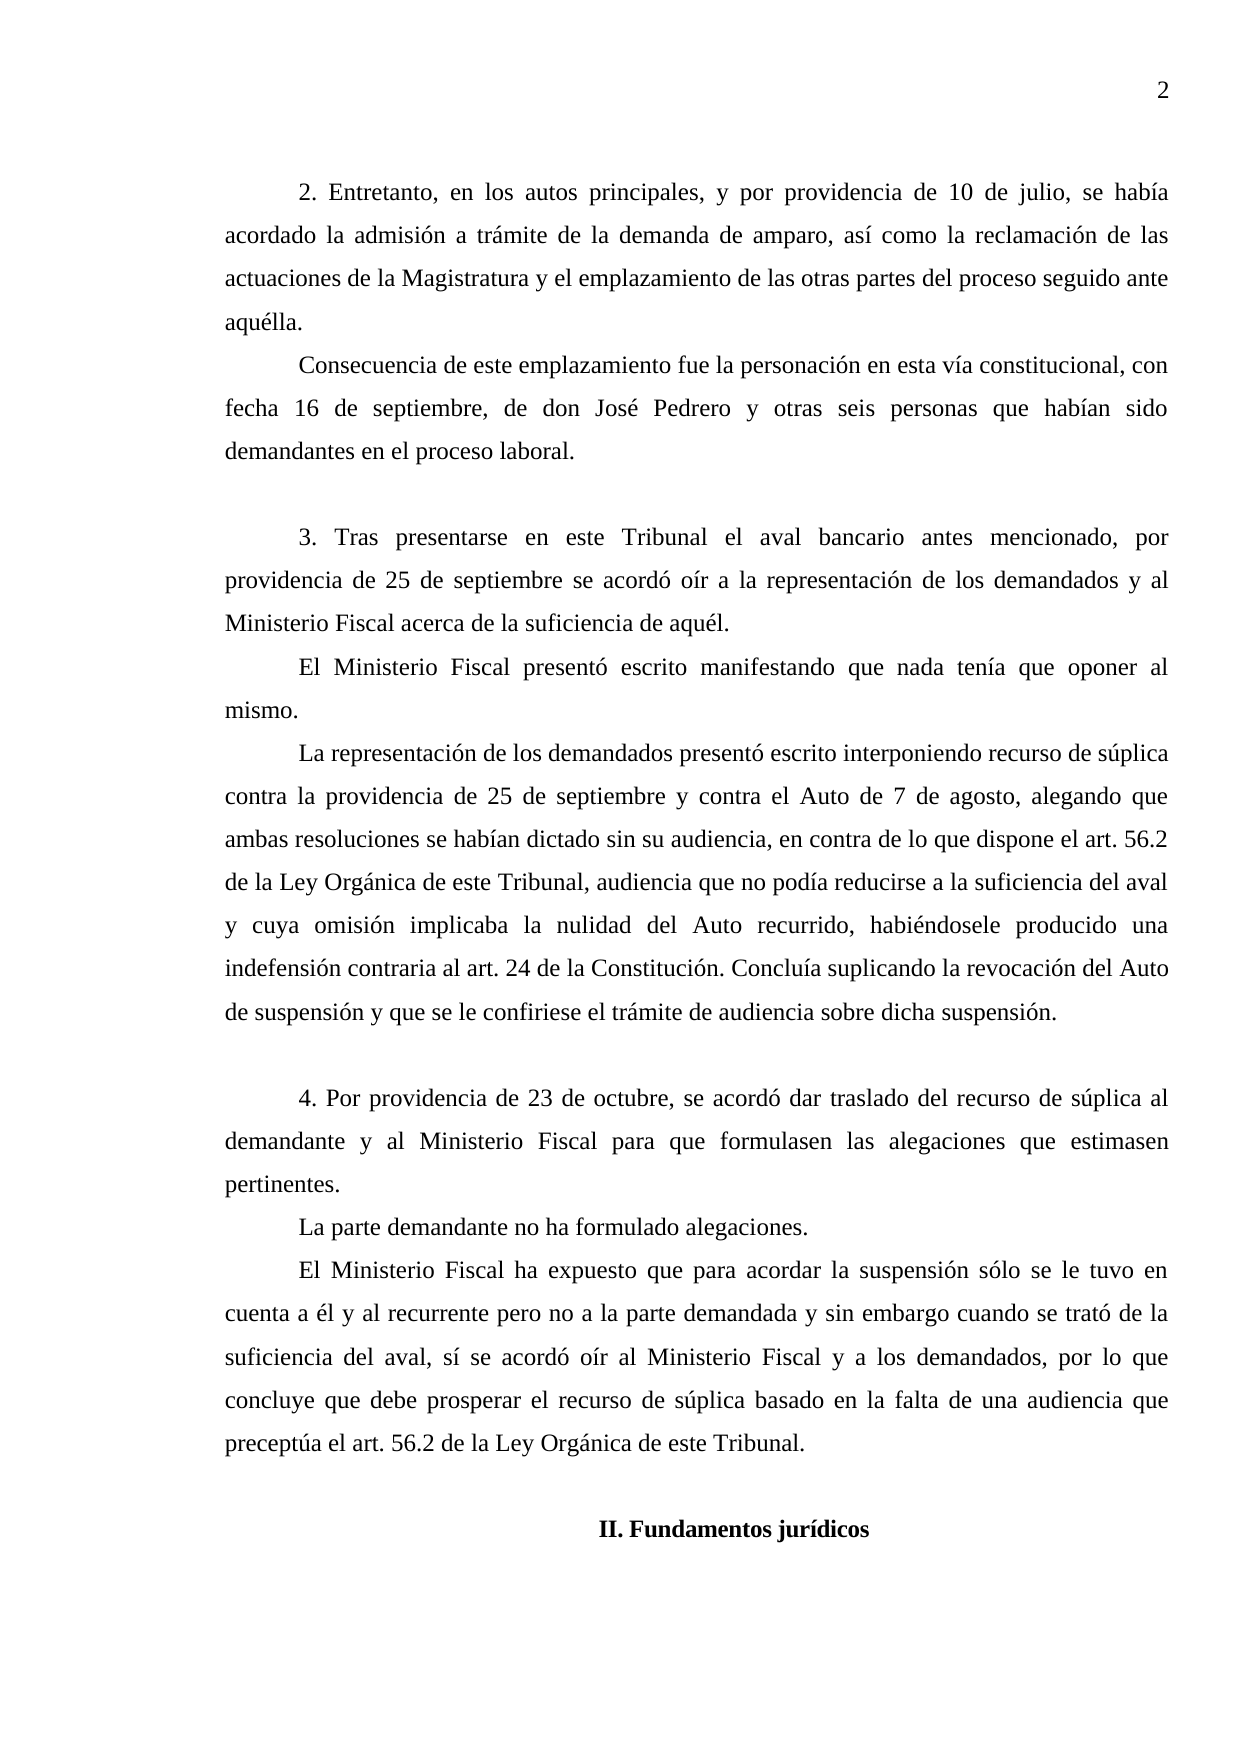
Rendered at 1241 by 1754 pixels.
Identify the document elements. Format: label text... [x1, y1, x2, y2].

subtitle II. Fundamentos jurídicos [224, 1514, 1169, 1543]
text La parte demandante no ha formulado alegaciones. [224, 1212, 1169, 1241]
text Consecuencia de este emplazamiento fue la personación en esta vía constitucional, con fecha 16 de septiembre, de don José Pedrero y otras seis personas que habían sido demandantes en el proceso laboral. [224, 350, 1169, 465]
text El Ministerio Fiscal ha expuesto que para acordar la suspensión sólo se le tuvo en cuenta a él y al recurrente pero no a la parte demandada y sin embargo cuando se trató de la suficiencia del aval, sí se acordó oír al Ministerio Fiscal y a los demandados, por lo que concluye que debe prosperar el recurso de súplica basado en la falta de una audiencia que preceptúa el art. 56.2 de la Ley Orgánica de este Tribunal. [224, 1255, 1169, 1457]
text 2. Entretanto, en los autos principales, y por providencia de 10 de julio, se había acordado la admisión a trámite de la demanda de amparo, así como la reclamación de las actuaciones de la Magistratura y el emplazamiento de las otras partes del proceso seguido ante aquélla. [224, 177, 1169, 335]
text 4. Por providencia de 23 de octubre, se acordó dar traslado del recurso de súplica al demandante y al Ministerio Fiscal para que formulasen las alegaciones que estimasen pertinentes. [224, 1083, 1169, 1198]
text El Ministerio Fiscal presentó escrito manifestando que nada tenía que oponer al mismo. [224, 652, 1169, 723]
text 3. Tras presentarse en este Tribunal el aval bancario antes mencionado, por providencia de 25 de septiembre se acordó oír a la representación de los demandados y al Ministerio Fiscal acerca de la suficiencia de aquél. [224, 522, 1169, 637]
text La representación de los demandados presentó escrito interponiendo recurso de súplica contra la providencia de 25 de septiembre y contra el Auto de 7 de agosto, alegando que ambas resoluciones se habían dictado sin su audiencia, en contra de lo que dispone el art. 56.2 de la Ley Orgánica de este Tribunal, audiencia que no podía reducirse a la suficiencia del aval y cuya omisión implicaba la nulidad del Auto recurrido, habiéndosele producido una indefensión contraria al art. 24 de la Constitución. Concluía suplicando la revocación del Auto de suspensión y que se le confiriese el trámite de audiencia sobre dicha suspensión. [224, 738, 1169, 1025]
